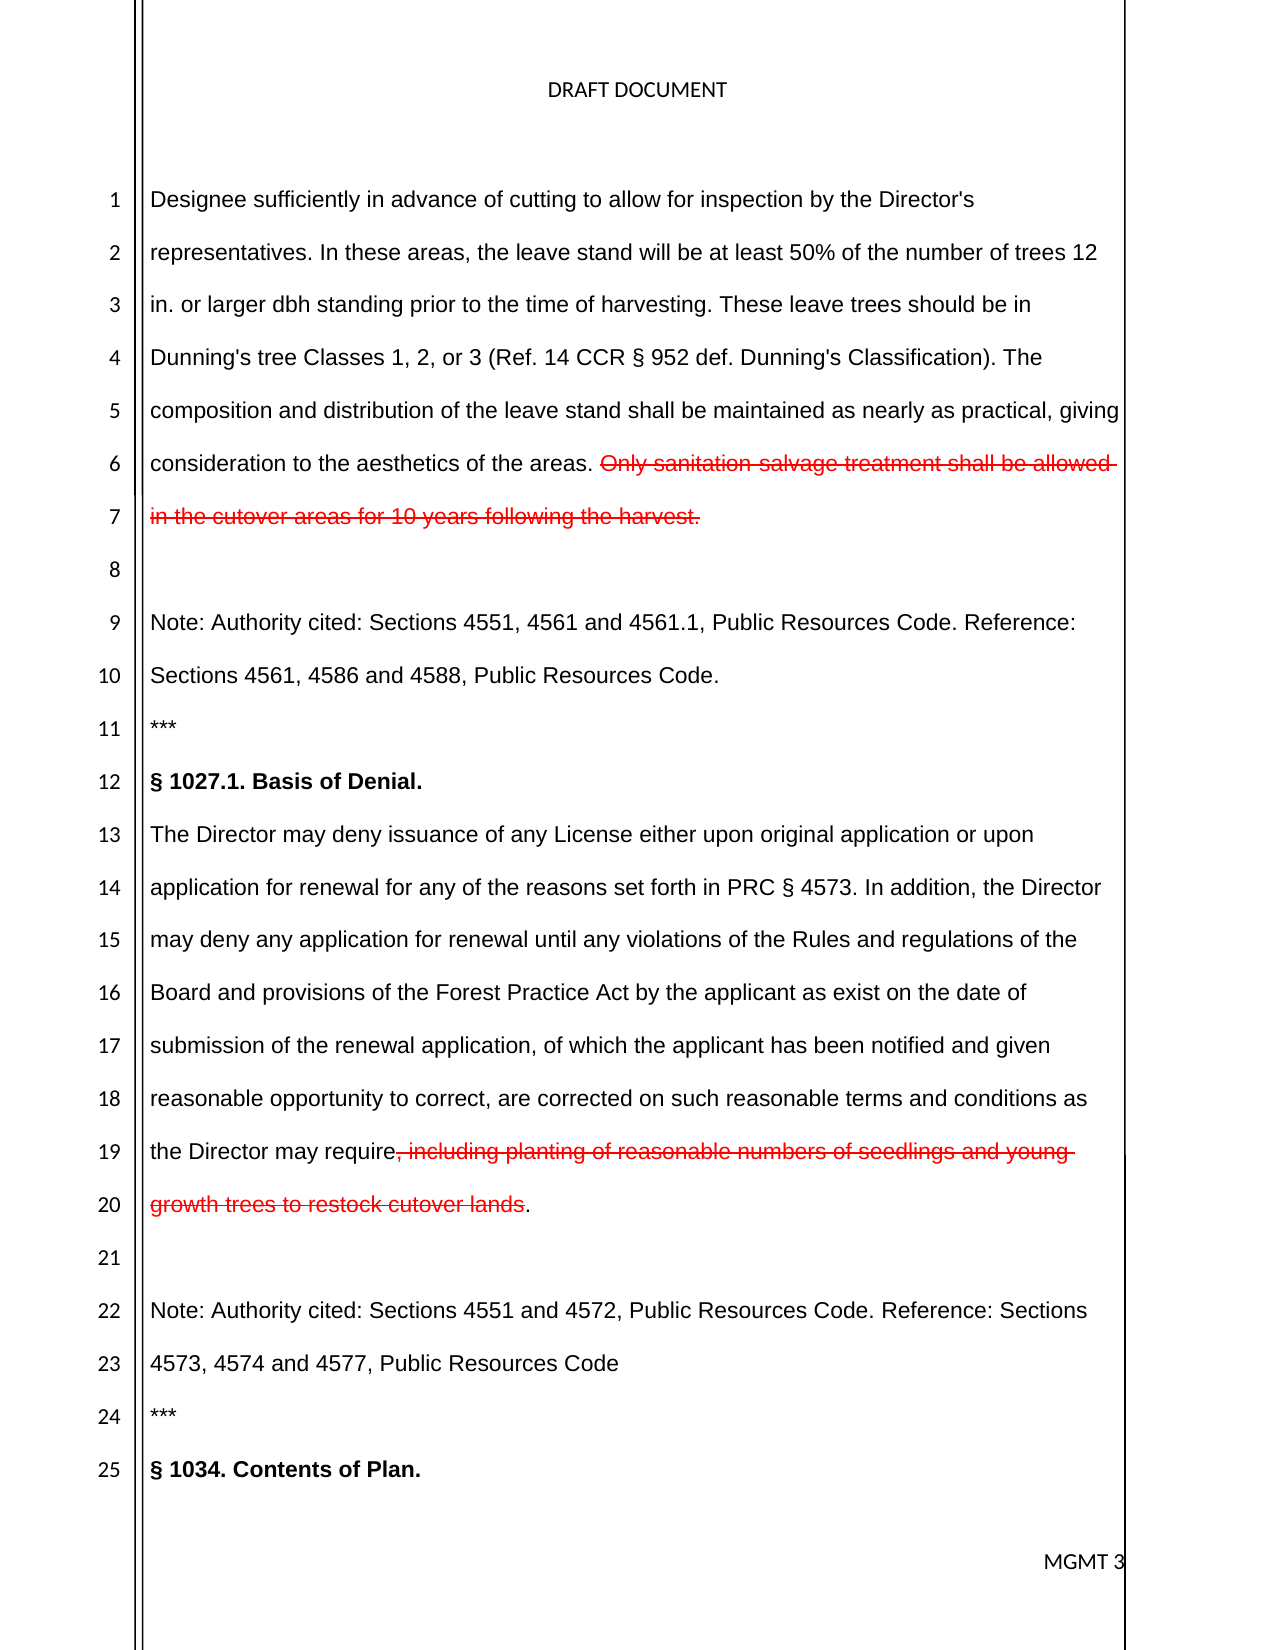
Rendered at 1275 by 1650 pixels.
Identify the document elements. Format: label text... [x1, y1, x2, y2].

text *** [150, 1376, 1125, 1429]
text Note: Authority cited: Sections 4551, 4561 and 4561.1, Public Resources Code. Reference: Sections 4561, 4586 and 4588, Public Resources Code. [150, 582, 1125, 688]
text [150, 159, 1125, 529]
text *** [150, 688, 1125, 741]
text § 1027.1. Basis of Denial. [150, 741, 1125, 794]
text Note: Authority cited: Sections 4551 and 4572, Public Resources Code. Reference: Sections 4573, 4574 and 4577, Public Resources Code [150, 1270, 1125, 1376]
text § 1034. Contents of Plan. [150, 1429, 1125, 1482]
text The Director may deny issuance of any License either upon original application or upon application for renewal for any of the reasons set forth in PRC § 4573. In addition, the Director may deny any application for renewal until any violations of the Rules and regulations of the Board and provisions of the Forest Practice Act by the applicant as exist on the date of submission of the renewal application, of which the applicant has been notified and given reasonable opportunity to correct, are corrected on such reasonable terms and conditions as the Director may require, including planting of reasonable numbers of seedlings and young growth trees to restock cutover lands. [150, 794, 1125, 1217]
